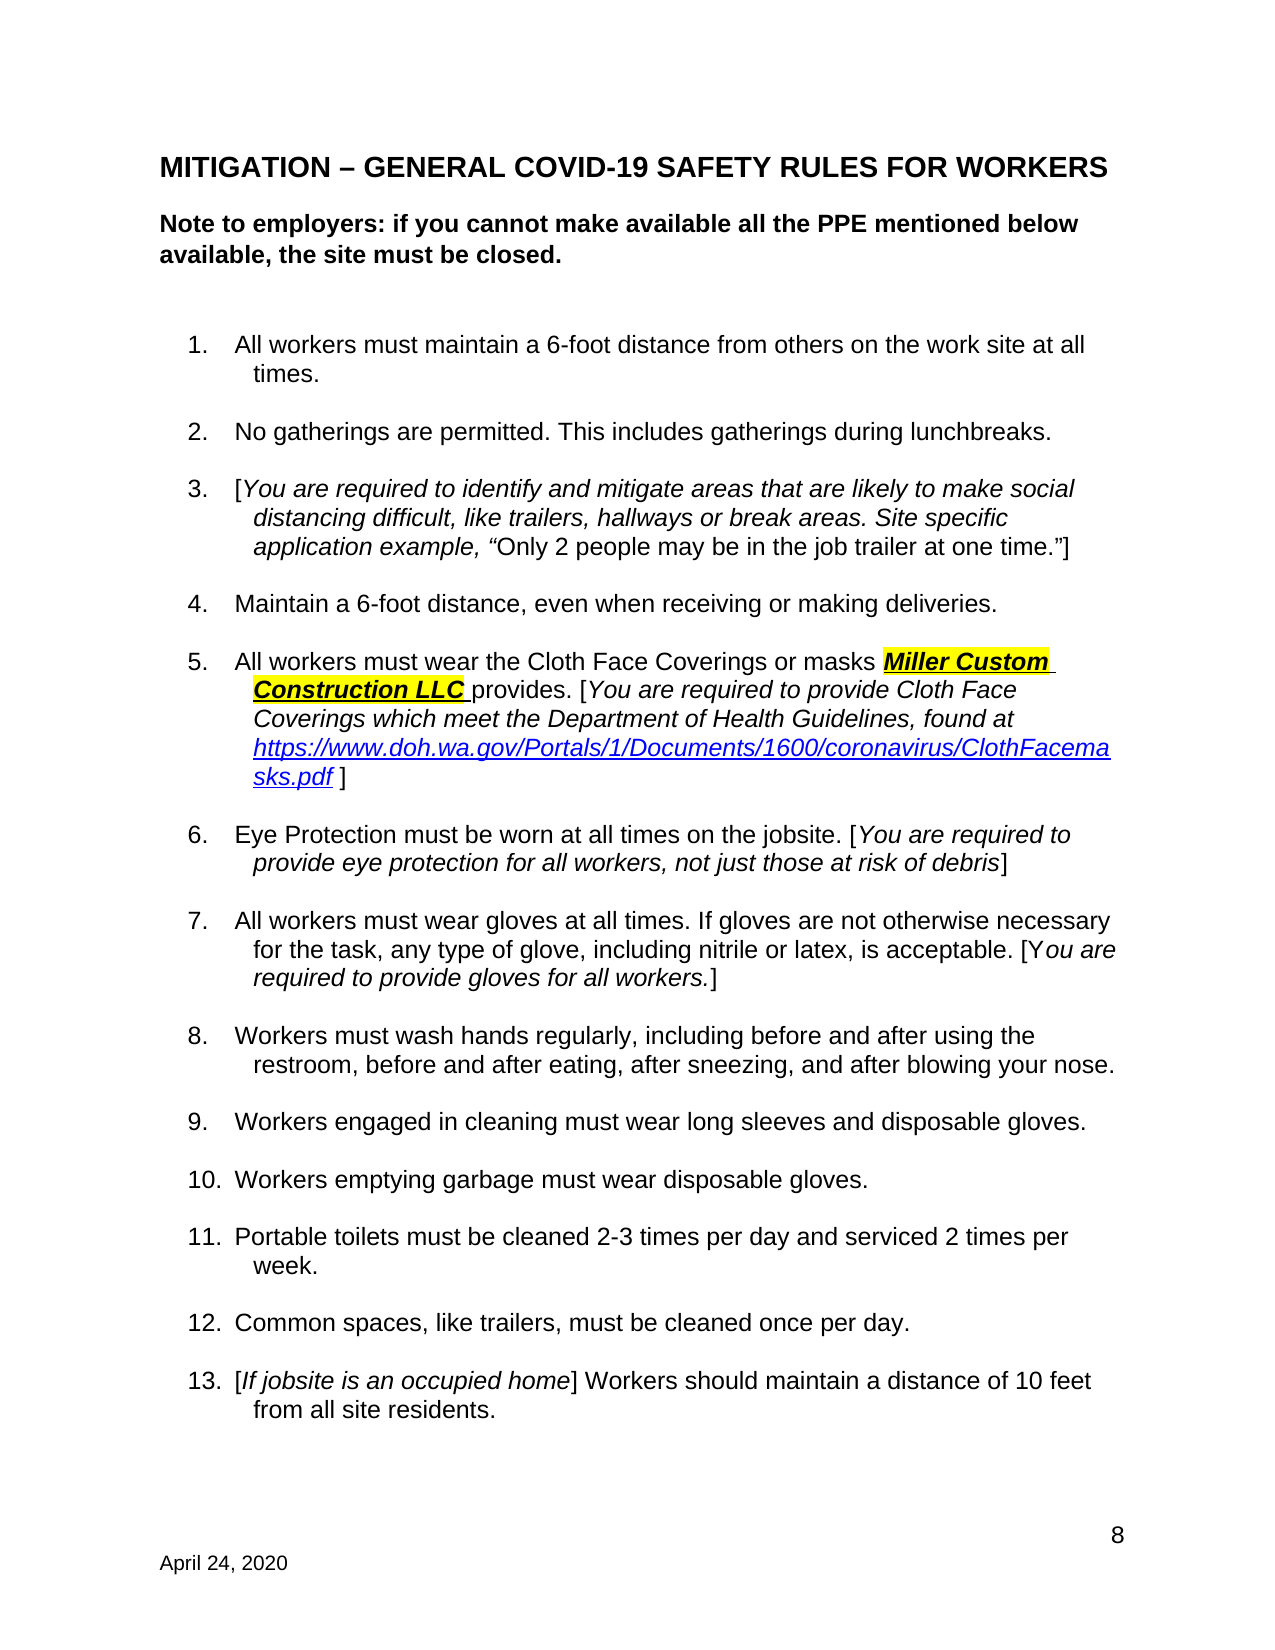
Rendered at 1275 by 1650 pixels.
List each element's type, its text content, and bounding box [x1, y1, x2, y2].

text MITIGATION – GENERAL COVID-19 SAFETY RULES FOR WORKERS [159, 150, 1125, 183]
list Common spaces, like trailers, must be cleaned once per day. [187, 1308, 1125, 1337]
list No gatherings are permitted. This includes gatherings during lunchbreaks. [187, 417, 1125, 445]
list Workers must wash hands regularly, including before and after using the restroom, before and after eating, after sneezing, and after blowing your nose. [187, 1021, 1125, 1078]
list Maintain a 6-foot distance, even when receiving or making deliveries. [187, 589, 1125, 618]
list All workers must maintain a 6-foot distance from others on the work site at all times. [187, 330, 1125, 388]
list [You are required to identify and mitigate areas that are likely to make social distancing difficult, like trailers, hallways or break areas. Site specific application example, “Only 2 people may be in the job trailer at one time.”] [187, 474, 1125, 560]
list Workers engaged in cleaning must wear long sleeves and disposable gloves. [187, 1107, 1125, 1136]
list Workers emptying garbage must wear disposable gloves. [187, 1164, 1125, 1193]
text Note to employers: if you cannot make available all the PPE mentioned below available, the site must be closed. [159, 208, 1125, 268]
list All workers must wear the Cloth Face Coverings or masks Miller Custom Construction LLC provides. [You are required to provide Cloth Face Coverings which meet the Department of Health Guidelines, found at https://www.doh.wa.gov/Portals/1/Documents/1600/coronavirus/ClothFacemasks.pdf ] [187, 647, 1125, 791]
list Portable toilets must be cleaned 2-3 times per day and serviced 2 times per week. [187, 1222, 1125, 1279]
list [If jobsite is an occupied home] Workers should maintain a distance of 10 feet from all site residents. [187, 1366, 1125, 1423]
list All workers must wear gloves at all times. If gloves are not otherwise necessary for the task, any type of glove, including nitrile or latex, is acceptable. [You are required to provide gloves for all workers.] [187, 906, 1125, 992]
list Eye Protection must be worn at all times on the jobsite. [You are required to provide eye protection for all workers, not just those at risk of debris] [187, 819, 1125, 877]
